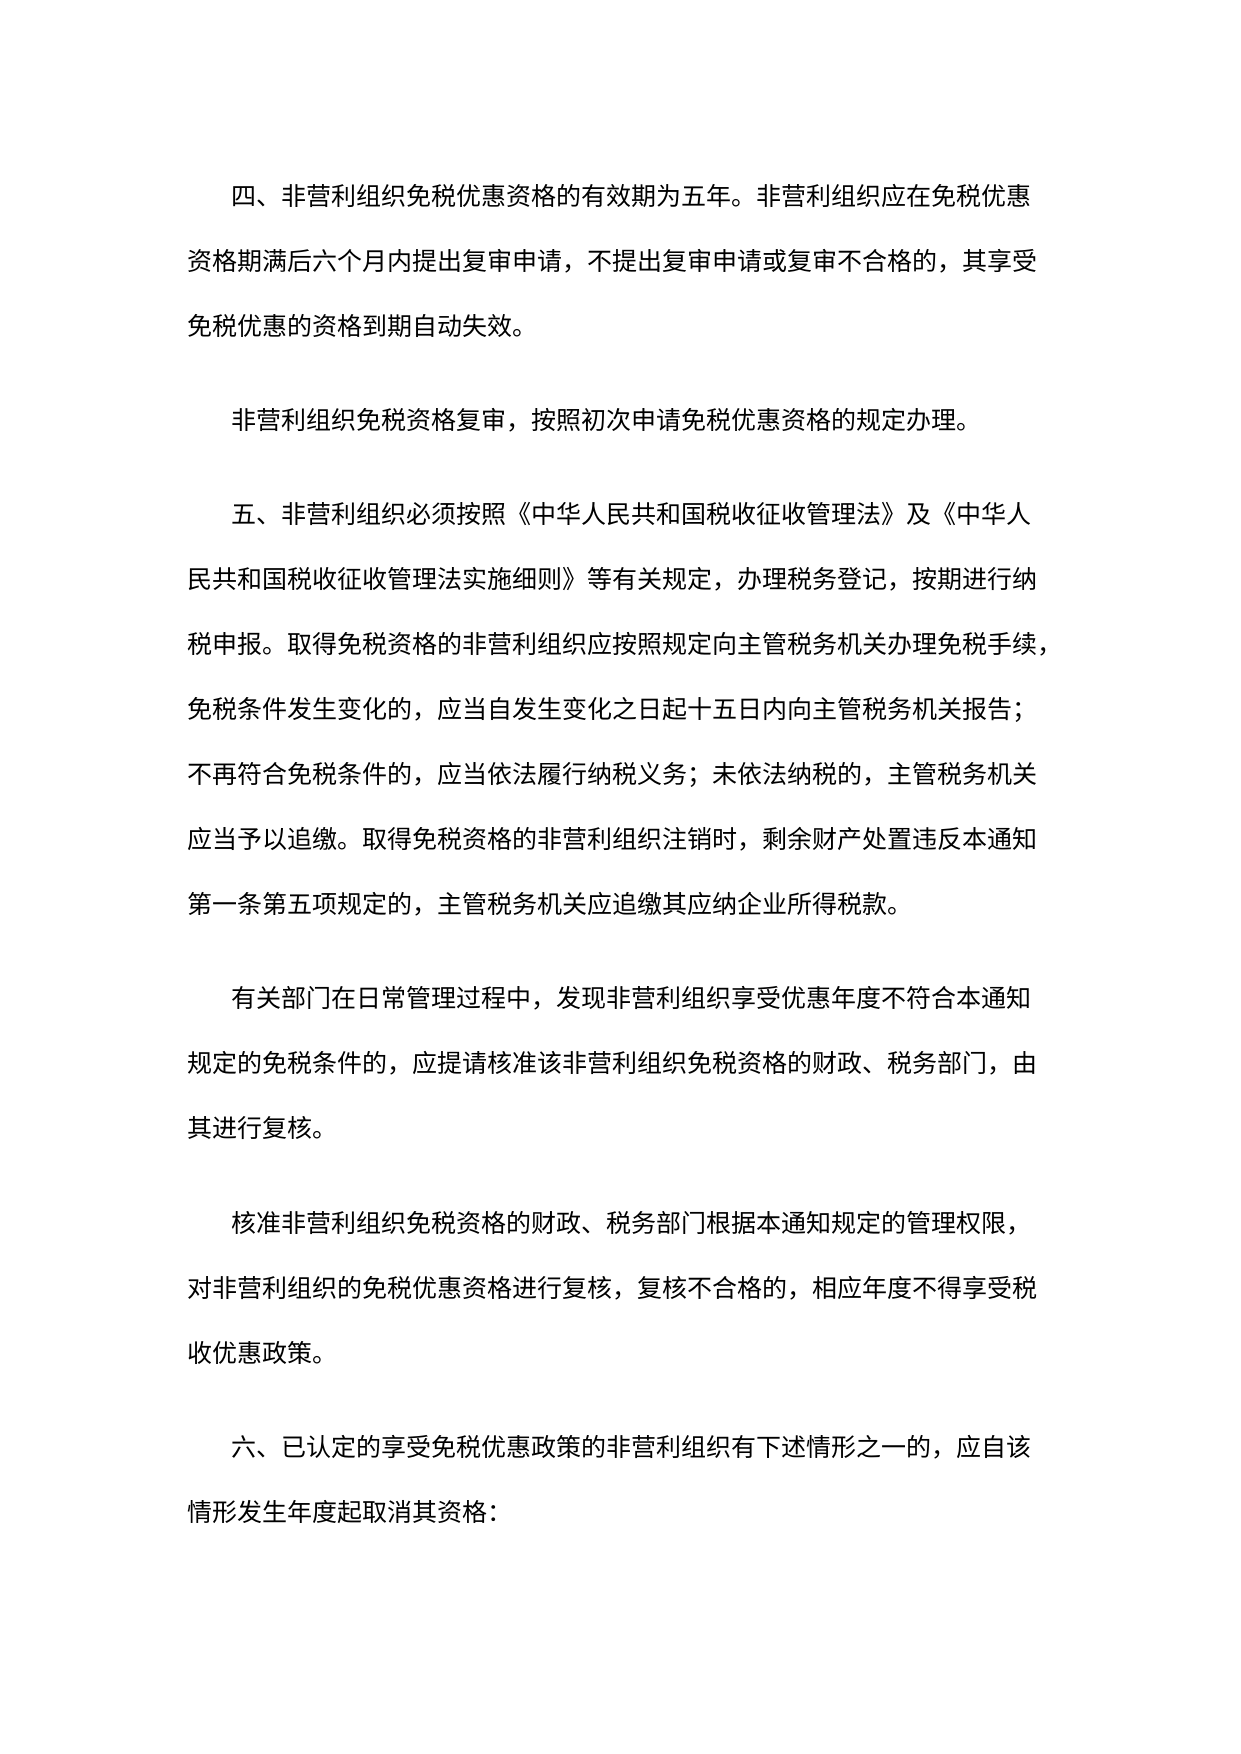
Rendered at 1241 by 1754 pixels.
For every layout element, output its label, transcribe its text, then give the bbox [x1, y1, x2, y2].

text 五、非营利组织必须按照《中华人民共和国税收征收管理法》及《中华人民共和国税收征收管理法实施细则》等有关规定，办理税务登记，按期进行纳税申报。取得免税资格的非营利组织应按照规定向主管税务机关办理免税手续，免税条件发生变化的，应当自发生变化之日起十五日内向主管税务机关报告；不再符合免税条件的，应当依法履行纳税义务；未依法纳税的，主管税务机关应当予以追缴。取得免税资格的非营利组织注销时，剩余财产处置违反本通知第一条第五项规定的，主管税务机关应追缴其应纳企业所得税款。 [187, 480, 1053, 935]
text 有关部门在日常管理过程中，发现非营利组织享受优惠年度不符合本通知规定的免税条件的，应提请核准该非营利组织免税资格的财政、税务部门，由其进行复核。 [187, 964, 1053, 1159]
text 非营利组织免税资格复审，按照初次申请免税优惠资格的规定办理。 [187, 386, 1053, 451]
text 四、非营利组织免税优惠资格的有效期为五年。非营利组织应在免税优惠资格期满后六个月内提出复审申请，不提出复审申请或复审不合格的，其享受免税优惠的资格到期自动失效。 [187, 162, 1053, 357]
text 核准非营利组织免税资格的财政、税务部门根据本通知规定的管理权限，对非营利组织的免税优惠资格进行复核，复核不合格的，相应年度不得享受税收优惠政策。 [187, 1189, 1053, 1384]
text 六、已认定的享受免税优惠政策的非营利组织有下述情形之一的，应自该情形发生年度起取消其资格： [187, 1413, 1053, 1543]
